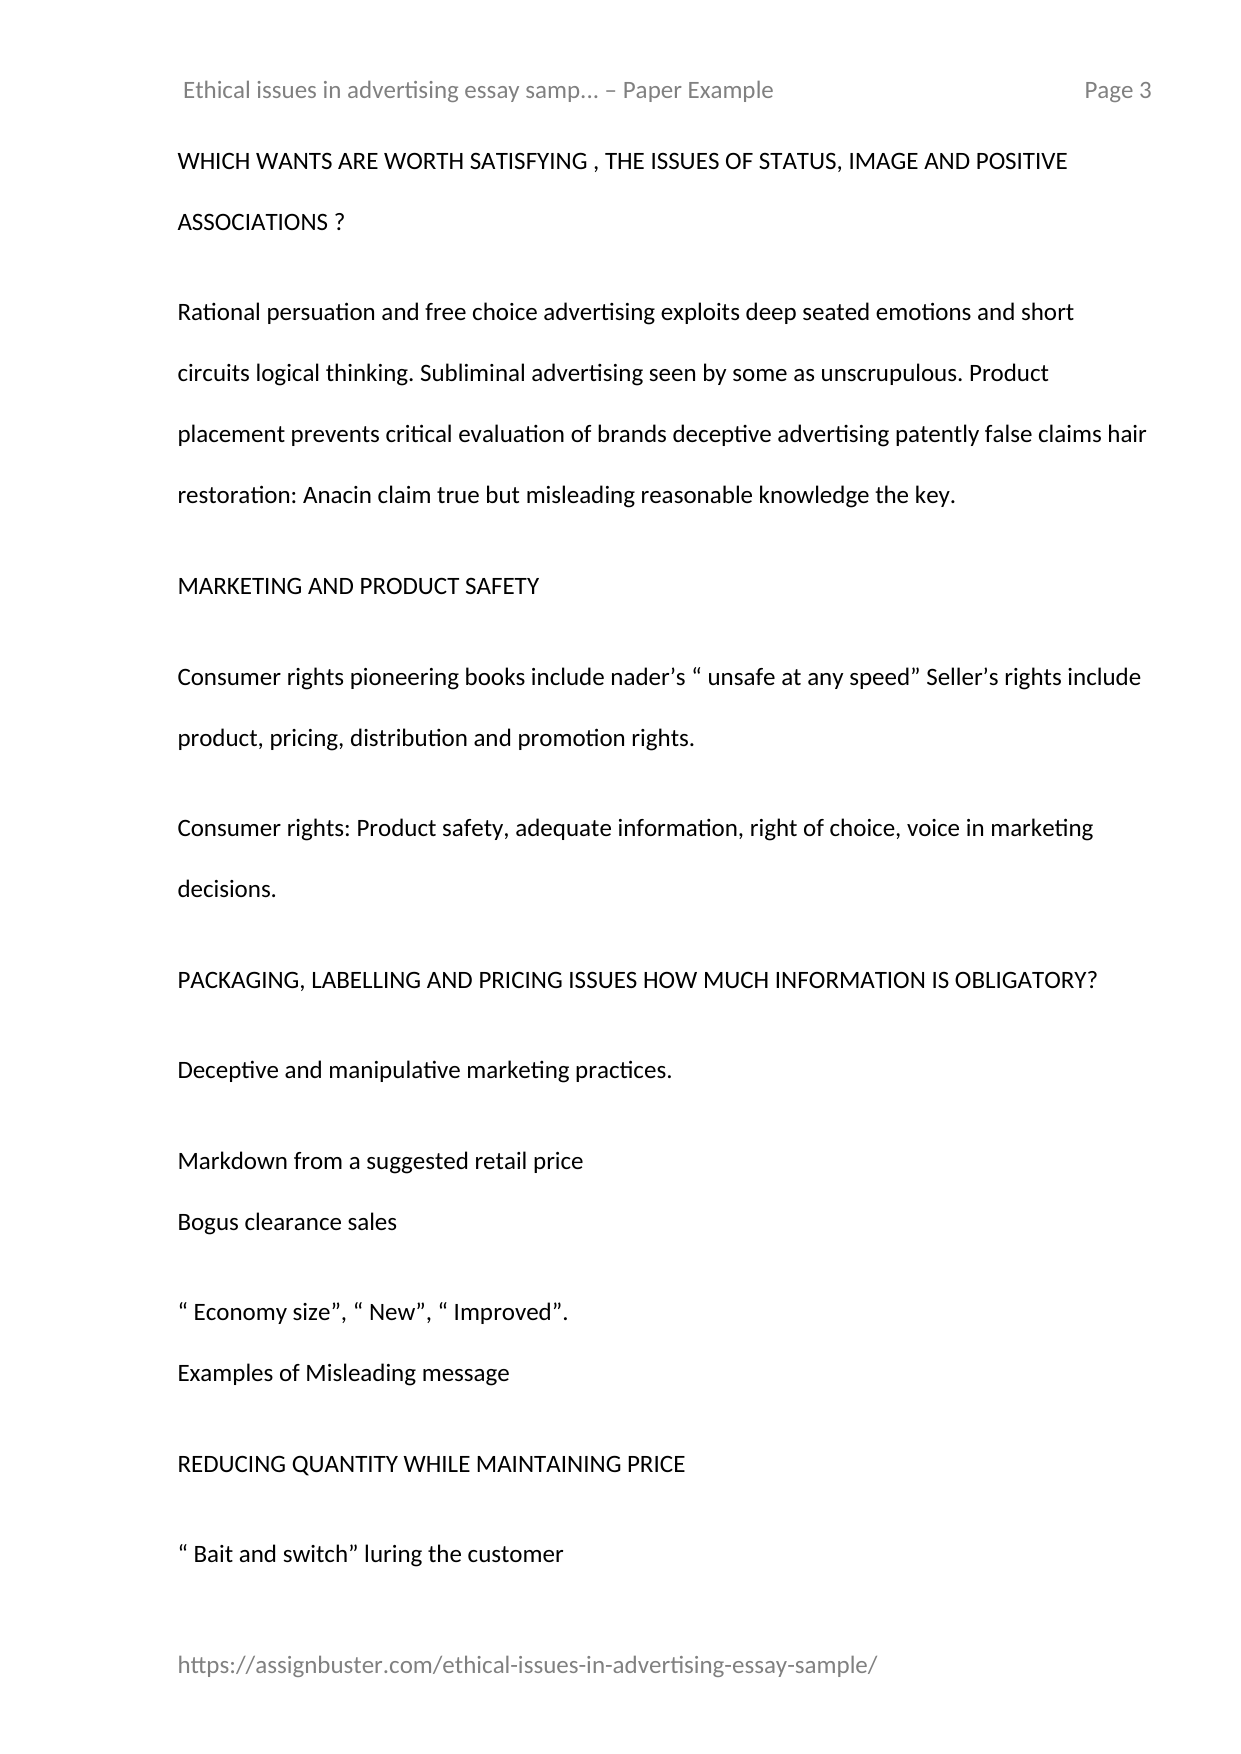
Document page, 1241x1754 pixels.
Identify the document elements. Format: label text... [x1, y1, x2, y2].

text PACKAGING, LABELLING AND PRICING ISSUES HOW MUCH INFORMATION IS OBLIGATORY? [177, 964, 1152, 994]
text “ Economy size”, “ New”, “ Improved”. Examples of Misleading message [177, 1296, 1152, 1388]
text WHICH WANTS ARE WORTH SATISFYING , THE ISSUES OF STATUS, IMAGE AND POSITIVE ASSOCIATIONS ? [177, 145, 1152, 237]
text Markdown from a suggested retail price Bogus clearance sales [177, 1145, 1152, 1236]
text REDUCING QUANTITY WHILE MAINTAINING PRICE [177, 1448, 1152, 1478]
text Rational persuation and free choice advertising exploits deep seated emotions and short circuits logical thinking. Subliminal advertising seen by some as unscrupulous. Product placement prevents critical evaluation of brands deceptive advertising patently false claims hair restoration: Anacin claim true but misleading reasonable knowledge the key. [177, 297, 1152, 510]
text Consumer rights pioneering books include nader’s “ unsafe at any speed” Seller’s rights include product, pricing, distribution and promotion rights. [177, 661, 1152, 752]
text Deceptive and manipulative marketing practices. [177, 1054, 1152, 1085]
text MARKETING AND PRODUCT SAFETY [177, 570, 1152, 601]
text Consumer rights: Product safety, adequate information, right of choice, voice in marketing decisions. [177, 812, 1152, 904]
text “ Bait and switch” luring the customer [177, 1538, 1152, 1569]
